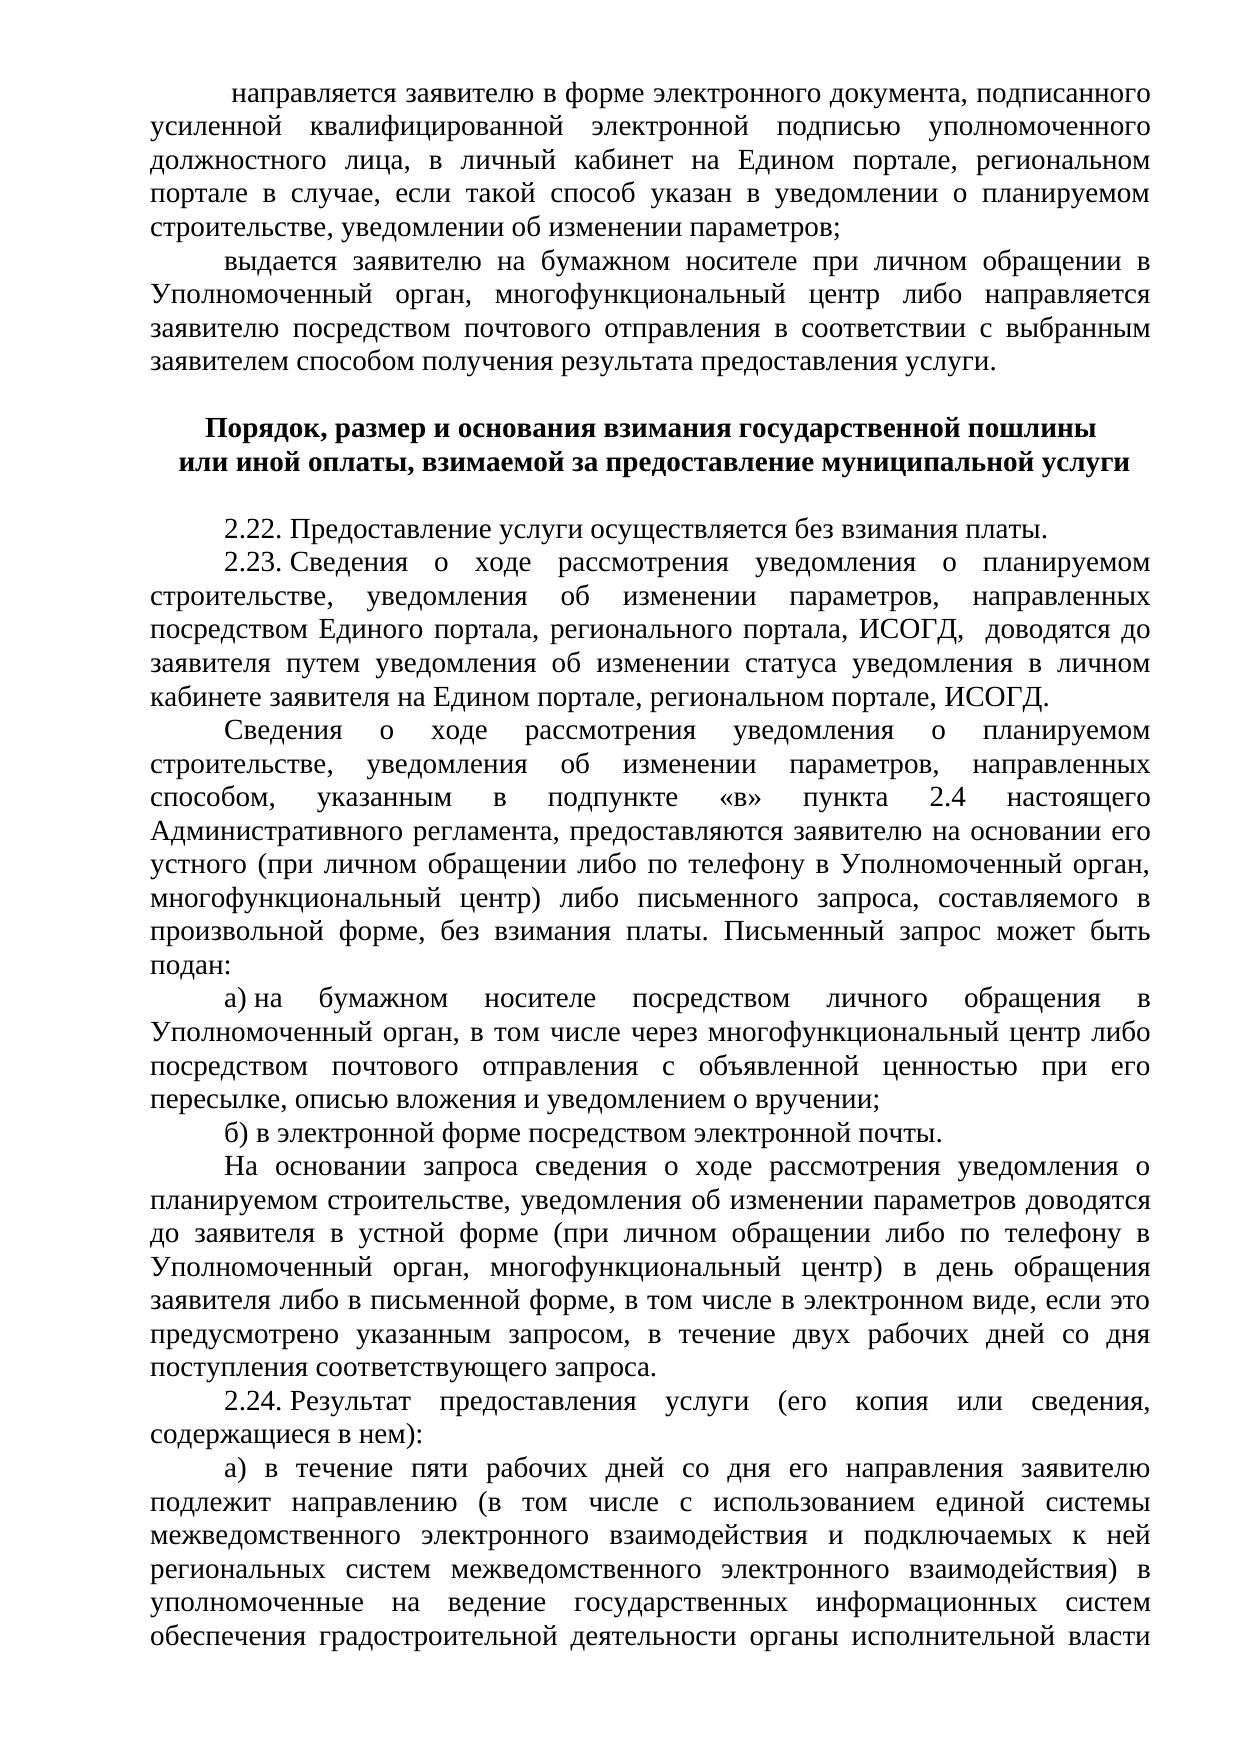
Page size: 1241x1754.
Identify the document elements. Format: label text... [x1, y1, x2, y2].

text 2.24. Результат предоставления услуги (его копия или сведения, содержащиеся в нем): [150, 1383, 1152, 1450]
text Порядок, размер и основания взимания государственной пошлины [150, 410, 1152, 444]
text Сведения о ходе рассмотрения уведомления о планируемом строительстве, уведомления об изменении параметров, направленных способом, указанным в подпункте «в» пункта 2.4 настоящего Административного регламента, предоставляются заявителю на основании его устного (при личном обращении либо по телефону в Уполномоченный орган, многофункциональный центр) либо письменного запроса, составляемого в произвольной форме, без взимания платы. Письменный запрос может быть подан: [150, 712, 1152, 981]
text или иной оплаты, взимаемой за предоставление муниципальной услуги [150, 444, 1152, 477]
text выдается заявителю на бумажном носителе при личном обращении в Уполномоченный орган, многофункциональный центр либо направляется заявителю посредством почтового отправления в соответствии с выбранным заявителем способом получения результата предоставления услуги. [150, 243, 1152, 377]
text 2.22. Предоставление услуги осуществляется без взимания платы. [150, 511, 1152, 544]
text направляется заявителю в форме электронного документа, подписанного усиленной квалифицированной электронной подписью уполномоченного должностного лица, в личный кабинет на Едином портале, региональном портале в случае, если такой способ указан в уведомлении о планируемом строительстве, уведомлении об изменении параметров; [150, 75, 1152, 243]
text а) на бумажном носителе посредством личного обращения в Уполномоченный орган, в том числе через многофункциональный центр либо посредством почтового отправления с объявленной ценностью при его пересылке, описью вложения и уведомлением о вручении; [150, 981, 1152, 1115]
text 2.23. Сведения о ходе рассмотрения уведомления о планируемом строительстве, уведомления об изменении параметров, направленных посредством Единого портала, регионального портала, ИСОГД, доводятся до заявителя путем уведомления об изменении статуса уведомления в личном кабинете заявителя на Едином портале, региональном портале, ИСОГД. [150, 544, 1152, 712]
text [150, 1450, 1152, 1651]
text На основании запроса сведения о ходе рассмотрения уведомления о планируемом строительстве, уведомления об изменении параметров доводятся до заявителя в устной форме (при личном обращении либо по телефону в Уполномоченный орган, многофункциональный центр) в день обращения заявителя либо в письменной форме, в том числе в электронном виде, если это предусмотрено указанным запросом, в течение двух рабочих дней со дня поступления соответствующего запроса. [150, 1148, 1152, 1383]
text б) в электронной форме посредством электронной почты. [150, 1115, 1152, 1148]
